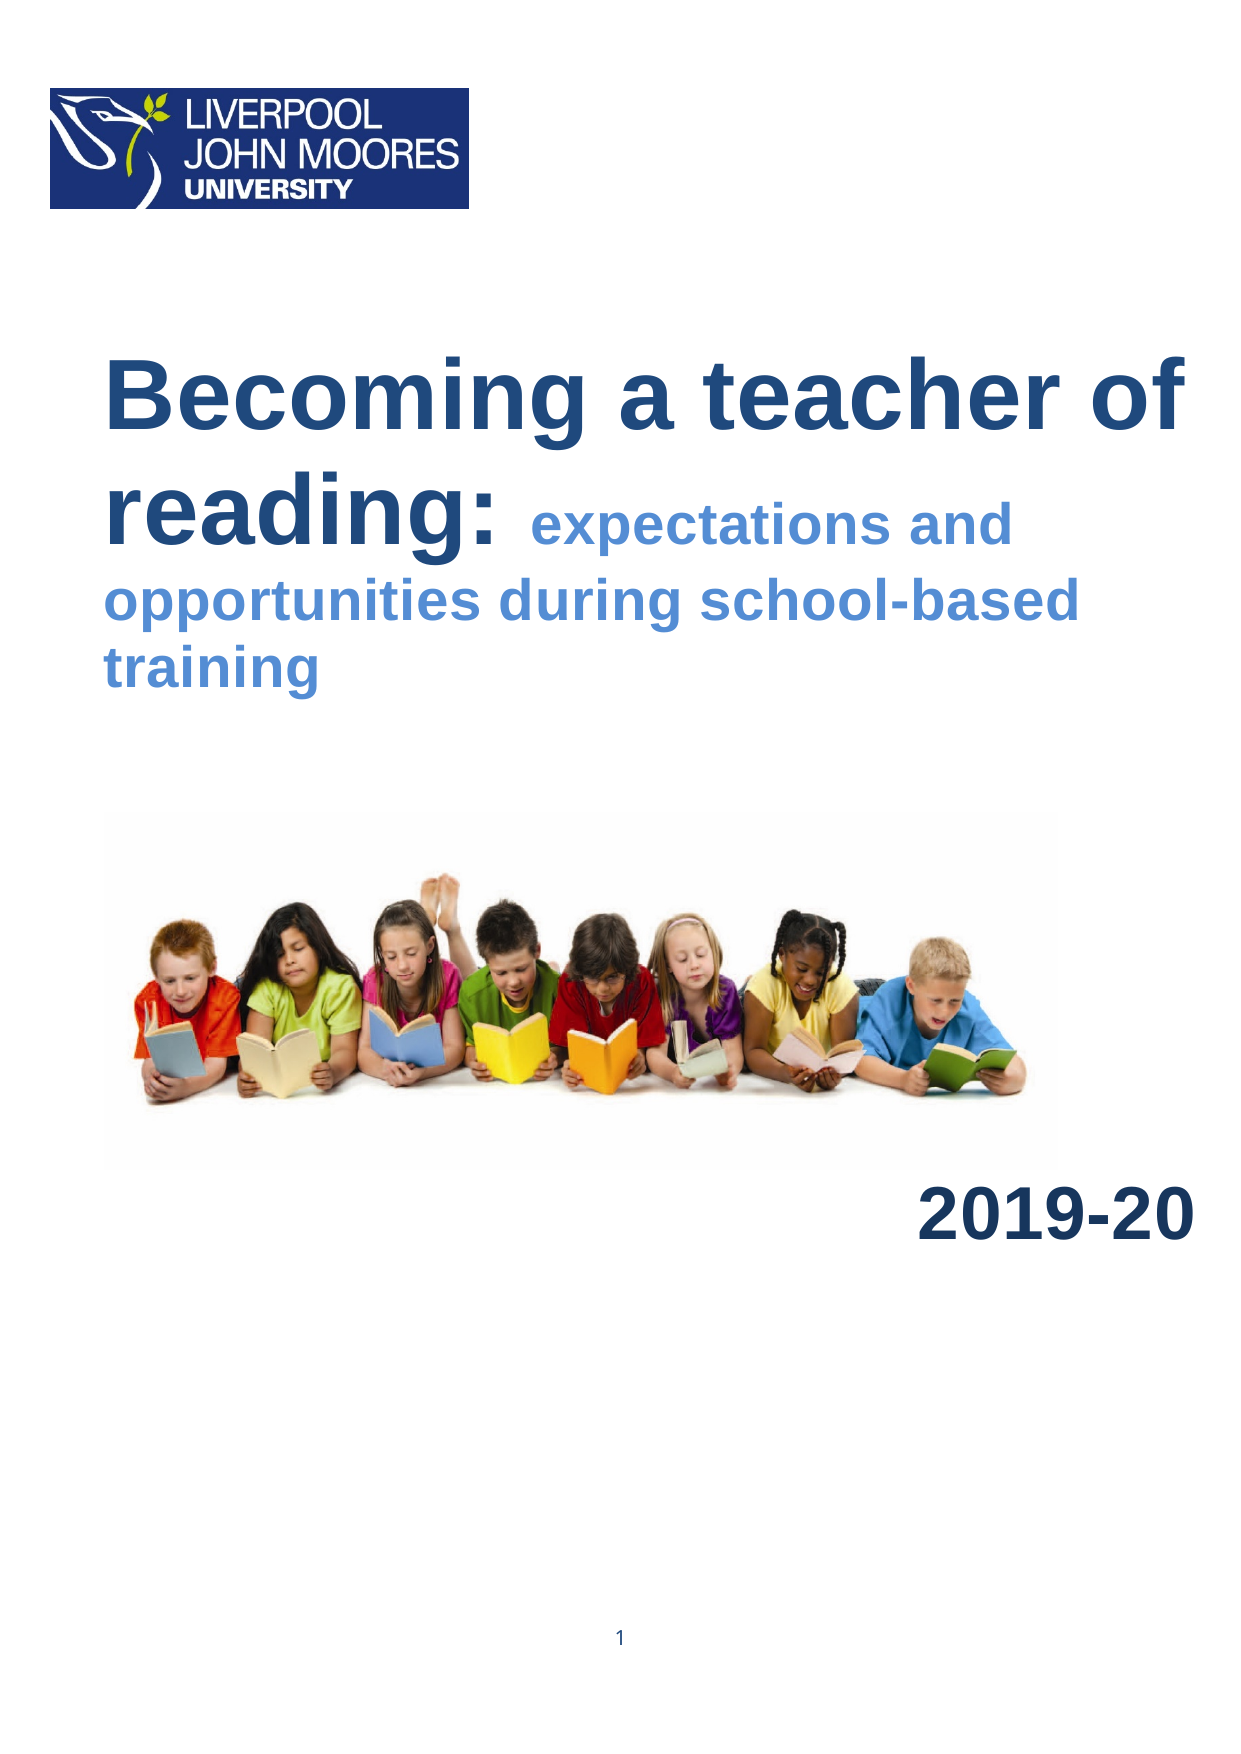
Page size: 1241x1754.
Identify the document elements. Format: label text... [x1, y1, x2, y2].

picture [50, 88, 469, 209]
picture [103, 812, 1059, 1170]
table_header Becoming a teacher of reading: expectations and opportunities during school-based training 2019-20 [74, 89, 1226, 1316]
